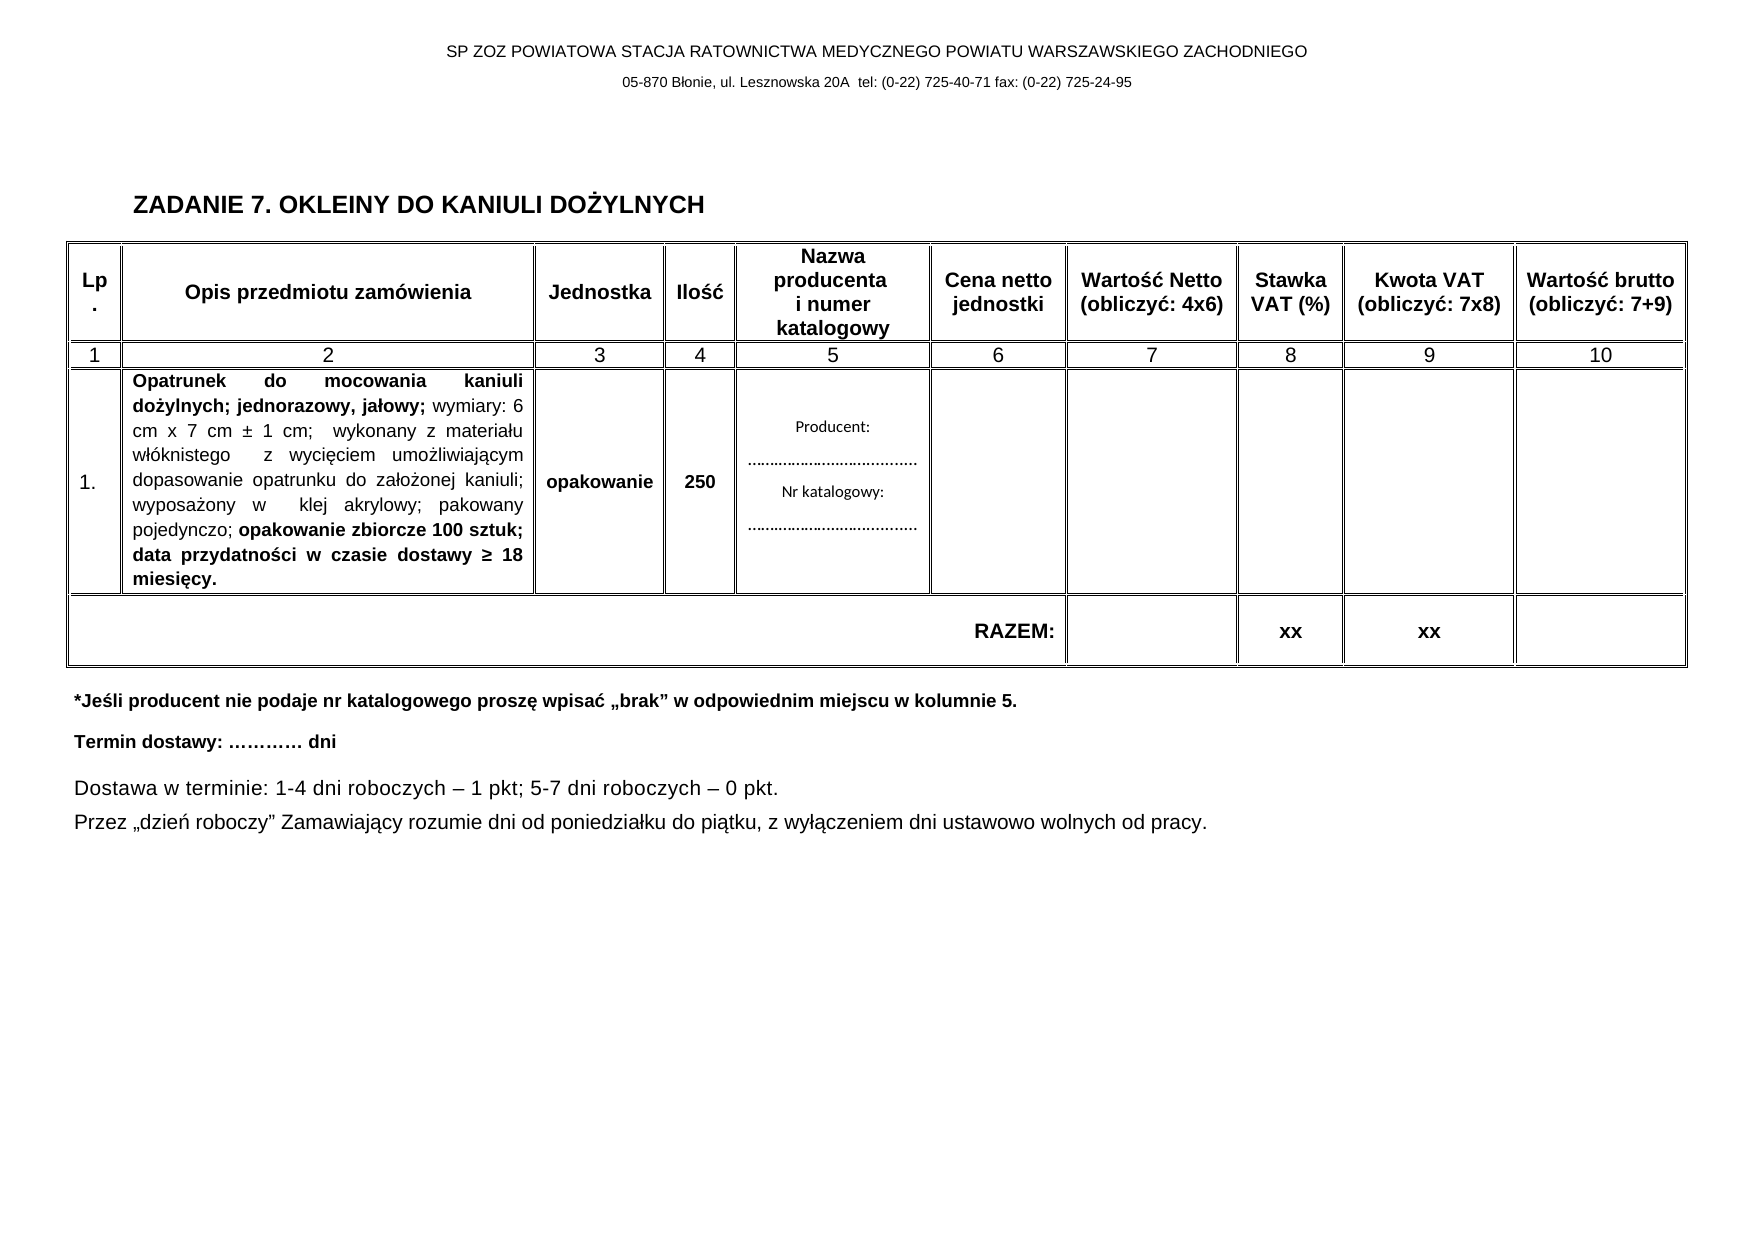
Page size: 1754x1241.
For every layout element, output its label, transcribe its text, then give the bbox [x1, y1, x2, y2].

table_cell [1517, 367, 1685, 593]
table_cell 1 [69, 340, 120, 367]
table_cell [1239, 370, 1342, 593]
table_header Cena netto jednostki [930, 244, 1066, 339]
table_header Stawka VAT (%) [1238, 242, 1344, 339]
table_header Wartość Netto (obliczyć: 4x6) [1066, 244, 1237, 339]
table_cell 4 [666, 343, 734, 367]
table_header Opis przedmiotu zamówienia [121, 242, 535, 339]
table_cell 250 [666, 370, 734, 593]
table_cell [1515, 593, 1686, 665]
table_cell [1068, 370, 1236, 593]
table_header Ilość [665, 244, 735, 339]
table_cell 8 [1239, 343, 1342, 367]
table_cell Opatrunek do mocowania kaniuli dożylnych; jednorazowy, jałowy; wymiary: 6 cm x 7 cm ± 1 cm; wykonany z materiału włóknistego z wycięciem umożliwiającym dopasowanie opatrunku do założonej kaniuli; wyposażony w klej akrylowy; pakowany pojedynczo; opakowanie zbiorcze 100 sztuk; data przydatności w czasie dostawy ≥ 18 miesięcy. [123, 370, 533, 593]
table_cell 2 [123, 343, 533, 367]
table_cell xx [1238, 593, 1344, 665]
table_cell [1066, 596, 1237, 665]
table_header Lp. [69, 244, 121, 339]
table_header Wartość brutto (obliczyć: 7+9) [1515, 244, 1685, 339]
table_cell [932, 370, 1065, 593]
table_cell 9 [1345, 343, 1513, 367]
text Przez „dzień roboczy” Zamawiający rozumie dni od poniedziałku do piątku, z wyłączeniem dni ustawowo wolnych od pracy. [74, 810, 1621, 834]
text Termin dostawy: ………… dni [74, 731, 1621, 752]
text *Jeśli producent nie podaje nr katalogowego proszę wpisać „brak” w odpowiednim miejscu w kolumnie 5. [74, 690, 1621, 711]
table_header Jednostka [535, 242, 665, 339]
table_cell 7 [1068, 343, 1236, 367]
table_cell 5 [737, 343, 929, 367]
table_cell xx [1344, 593, 1515, 665]
table_cell RAZEM: [68, 593, 1066, 665]
table_cell opakowanie [536, 370, 663, 593]
table_cell 1. [69, 367, 120, 593]
table_cell [1345, 370, 1513, 593]
table_header Nazwa producenta i numer katalogowy [735, 244, 930, 339]
table_header Kwota VAT (obliczyć: 7x8) [1344, 242, 1515, 339]
table_cell 10 [1517, 340, 1685, 367]
text Dostawa w terminie: 1-4 dni roboczych – 1 pkt; 5-7 dni roboczych – 0 pkt. [74, 776, 1621, 800]
table_cell Producent: …….…………..……........... Nr katalogowy: …….…………..……........... [737, 370, 929, 593]
table_cell 6 [932, 343, 1065, 367]
table_cell 3 [536, 343, 663, 367]
text ZADANIE 7. OKLEINY DO KANIULI DOŻYLNYCH [133, 190, 1621, 219]
